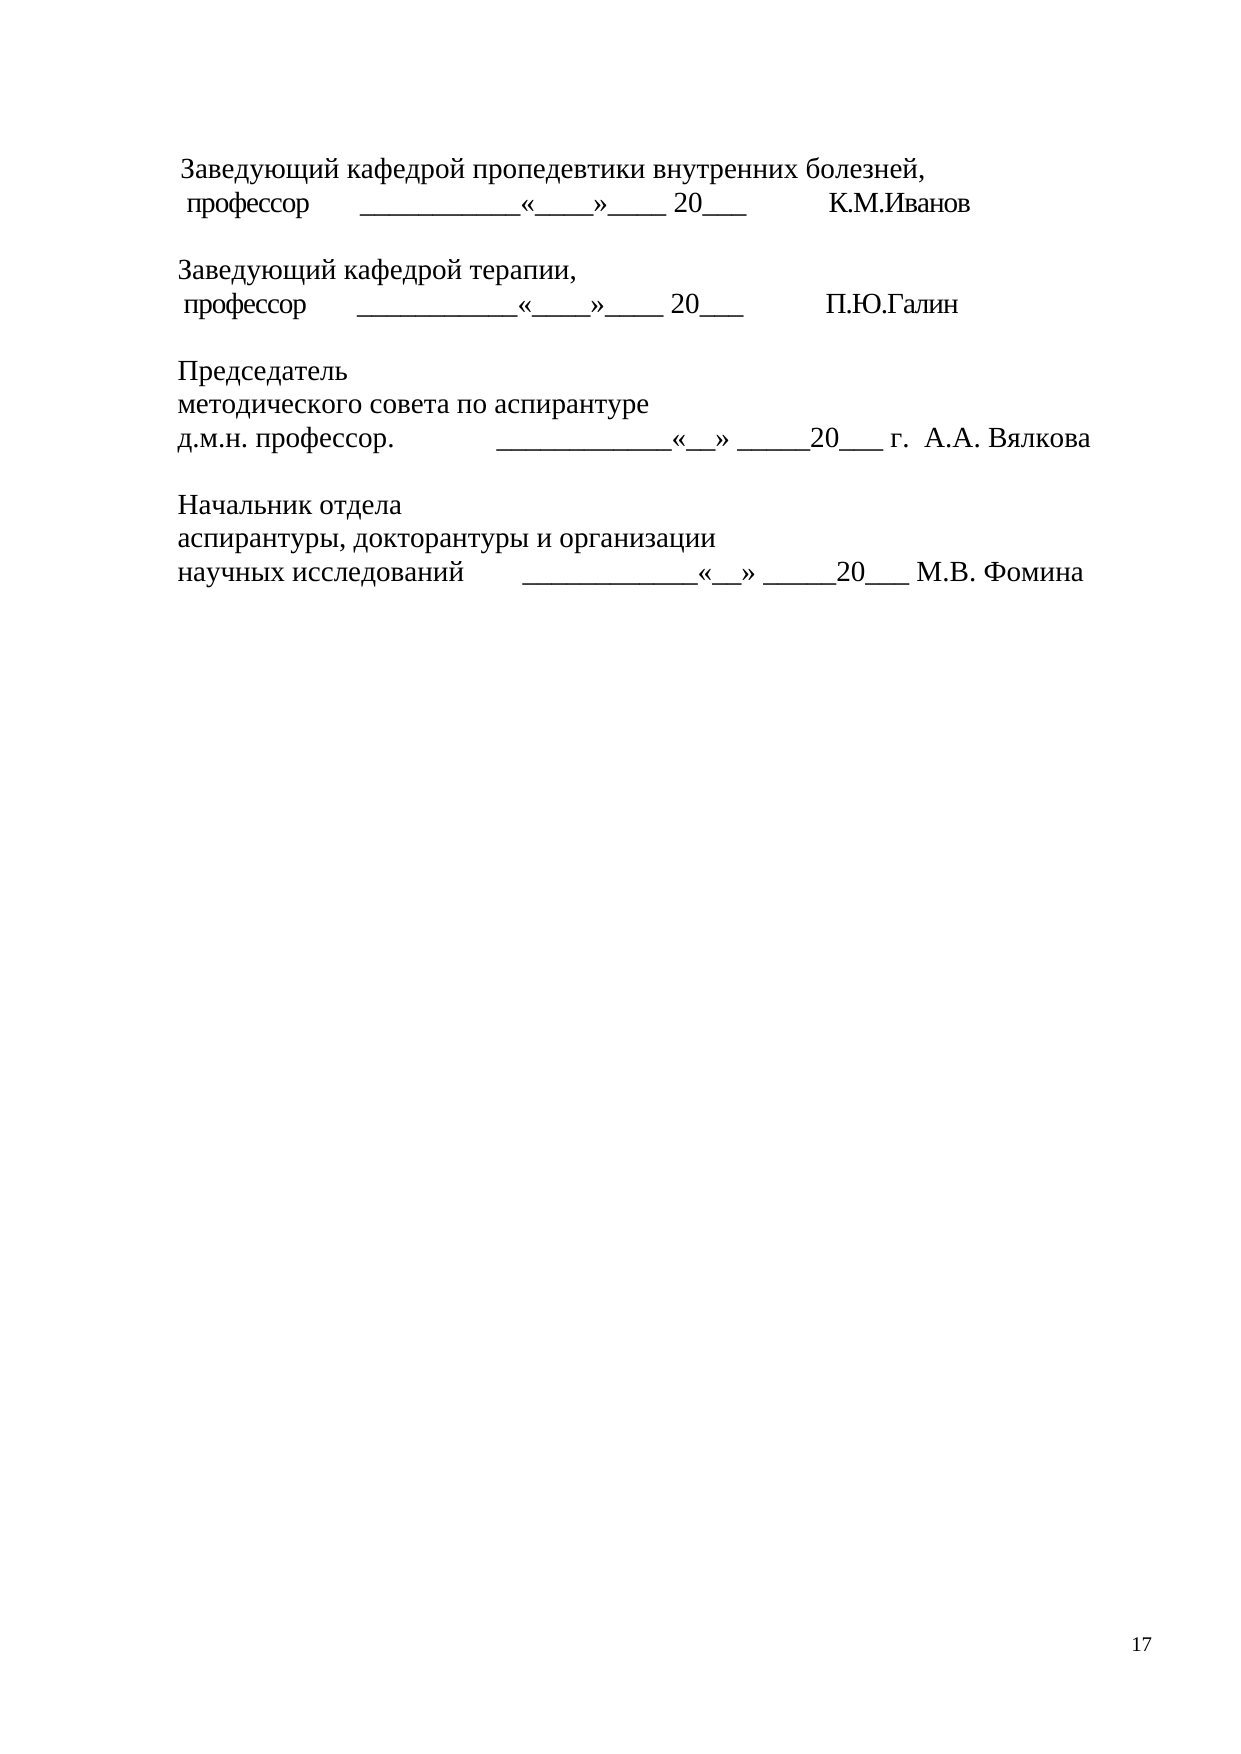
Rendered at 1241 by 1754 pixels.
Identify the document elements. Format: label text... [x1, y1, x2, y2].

text научных исследований ____________«__» _____20___ М.В. Фомина [177, 554, 1152, 588]
text д.м.н. профессор. ____________«__» _____20___ г. А.А. Вялкова [177, 420, 1152, 453]
text Председатель [177, 353, 1152, 386]
text Начальник отдела [177, 487, 1152, 521]
text аспирантуры, докторантуры и организации [177, 521, 1152, 554]
text Заведующий кафедрой терапии, [177, 252, 1152, 286]
text профессор ___________«____»____ 20___ П.Ю.Галин [177, 286, 1152, 319]
text профессор ___________«____»____ 20___ К.М.Иванов [180, 185, 1152, 219]
text методического совета по аспирантуре [177, 386, 1152, 420]
text Заведующий кафедрой пропедевтики внутренних болезней, [180, 152, 1152, 185]
